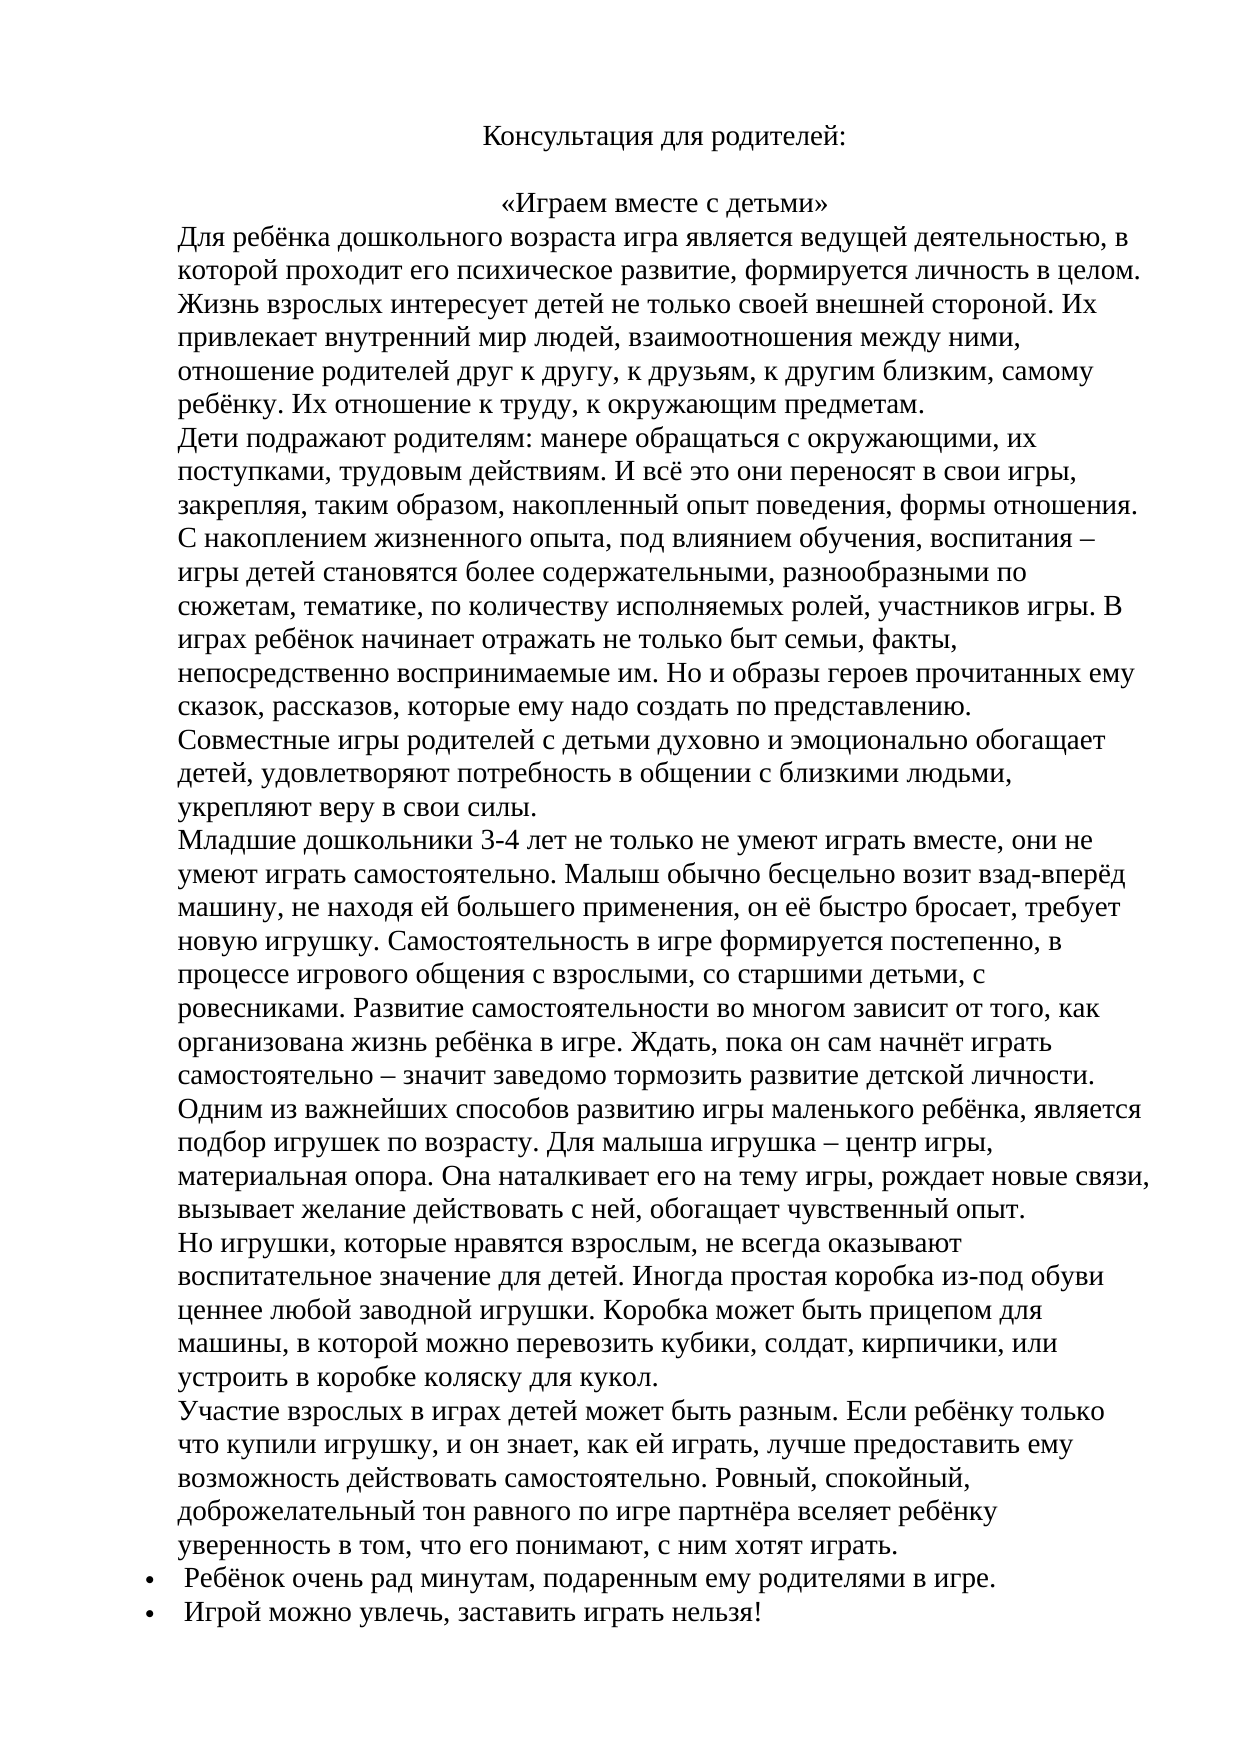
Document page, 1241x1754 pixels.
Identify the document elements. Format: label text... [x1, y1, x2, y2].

list Ребёнок очень рад минутам, подаренным ему родителями в игре. [146, 1560, 1145, 1594]
text Одним из важнейших способов развитию игры маленького ребёнка, является подбор игрушек по возрасту. Для малыша игрушка – центр игры, материальная опора. Она наталкивает его на тему игры, рождает новые связи, вызывает желание действовать с ней, обогащает чувственный опыт. Но игрушки, которые нравятся взрослым, не всегда оказывают воспитательное значение для детей. Иногда простая коробка из-под обуви ценнее любой заводной игрушки. Коробка может быть прицепом для машины, в которой можно перевозить кубики, солдат, кирпичики, или устроить в коробке коляску для кукол. [177, 1091, 1152, 1393]
text Совместные игры родителей с детьми духовно и эмоционально обогащает детей, удовлетворяют потребность в общении с близкими людьми, укрепляют веру в свои силы. [177, 722, 1152, 822]
text Консультация для родителей: [177, 118, 1152, 152]
text Жизнь взрослых интересует детей не только своей внешней стороной. Их привлекает внутренний мир людей, взаимоотношения между ними, отношение родителей друг к другу, к друзьям, к другим близким, самому ребёнку. Их отношение к труду, к окружающим предметам. [177, 286, 1152, 420]
text «Играем вместе с детьми» [177, 185, 1152, 219]
text Участие взрослых в играх детей может быть разным. Если ребёнку только что купили игрушку, и он знает, как ей играть, лучше предоставить ему возможность действовать самостоятельно. Ровный, спокойный, доброжелательный тон равного по игре партнёра вселяет ребёнку уверенность в том, что его понимают, с ним хотят играть. [177, 1393, 1152, 1560]
text Младшие дошкольники 3-4 лет не только не умеют играть вместе, они не умеют играть самостоятельно. Малыш обычно бесцельно возит взад-вперёд машину, не находя ей большего применения, он её быстро бросает, требует новую игрушку. Самостоятельность в игре формируется постепенно, в процессе игрового общения с взрослыми, со старшими детьми, с ровесниками. Развитие самостоятельности во многом зависит от того, как организована жизнь ребёнка в игре. Ждать, пока он сам начнёт играть самостоятельно – значит заведомо тормозить развитие детской личности. [177, 822, 1152, 1091]
text С накоплением жизненного опыта, под влиянием обучения, воспитания – игры детей становятся более содержательными, разнообразными по сюжетам, тематике, по количеству исполняемых ролей, участников игры. В играх ребёнок начинает отражать не только быт семьи, факты, непосредственно воспринимаемые им. Но и образы героев прочитанных ему сказок, рассказов, которые ему надо создать по представлению. [177, 521, 1152, 722]
text Для ребёнка дошкольного возраста игра является ведущей деятельностью, в которой проходит его психическое развитие, формируется личность в целом. [177, 219, 1152, 286]
list Игрой можно увлечь, заставить играть нельзя! [146, 1594, 1145, 1627]
text Дети подражают родителям: манере обращаться с окружающими, их поступками, трудовым действиям. И всё это они переносят в свои игры, закрепляя, таким образом, накопленный опыт поведения, формы отношения. [177, 420, 1152, 521]
